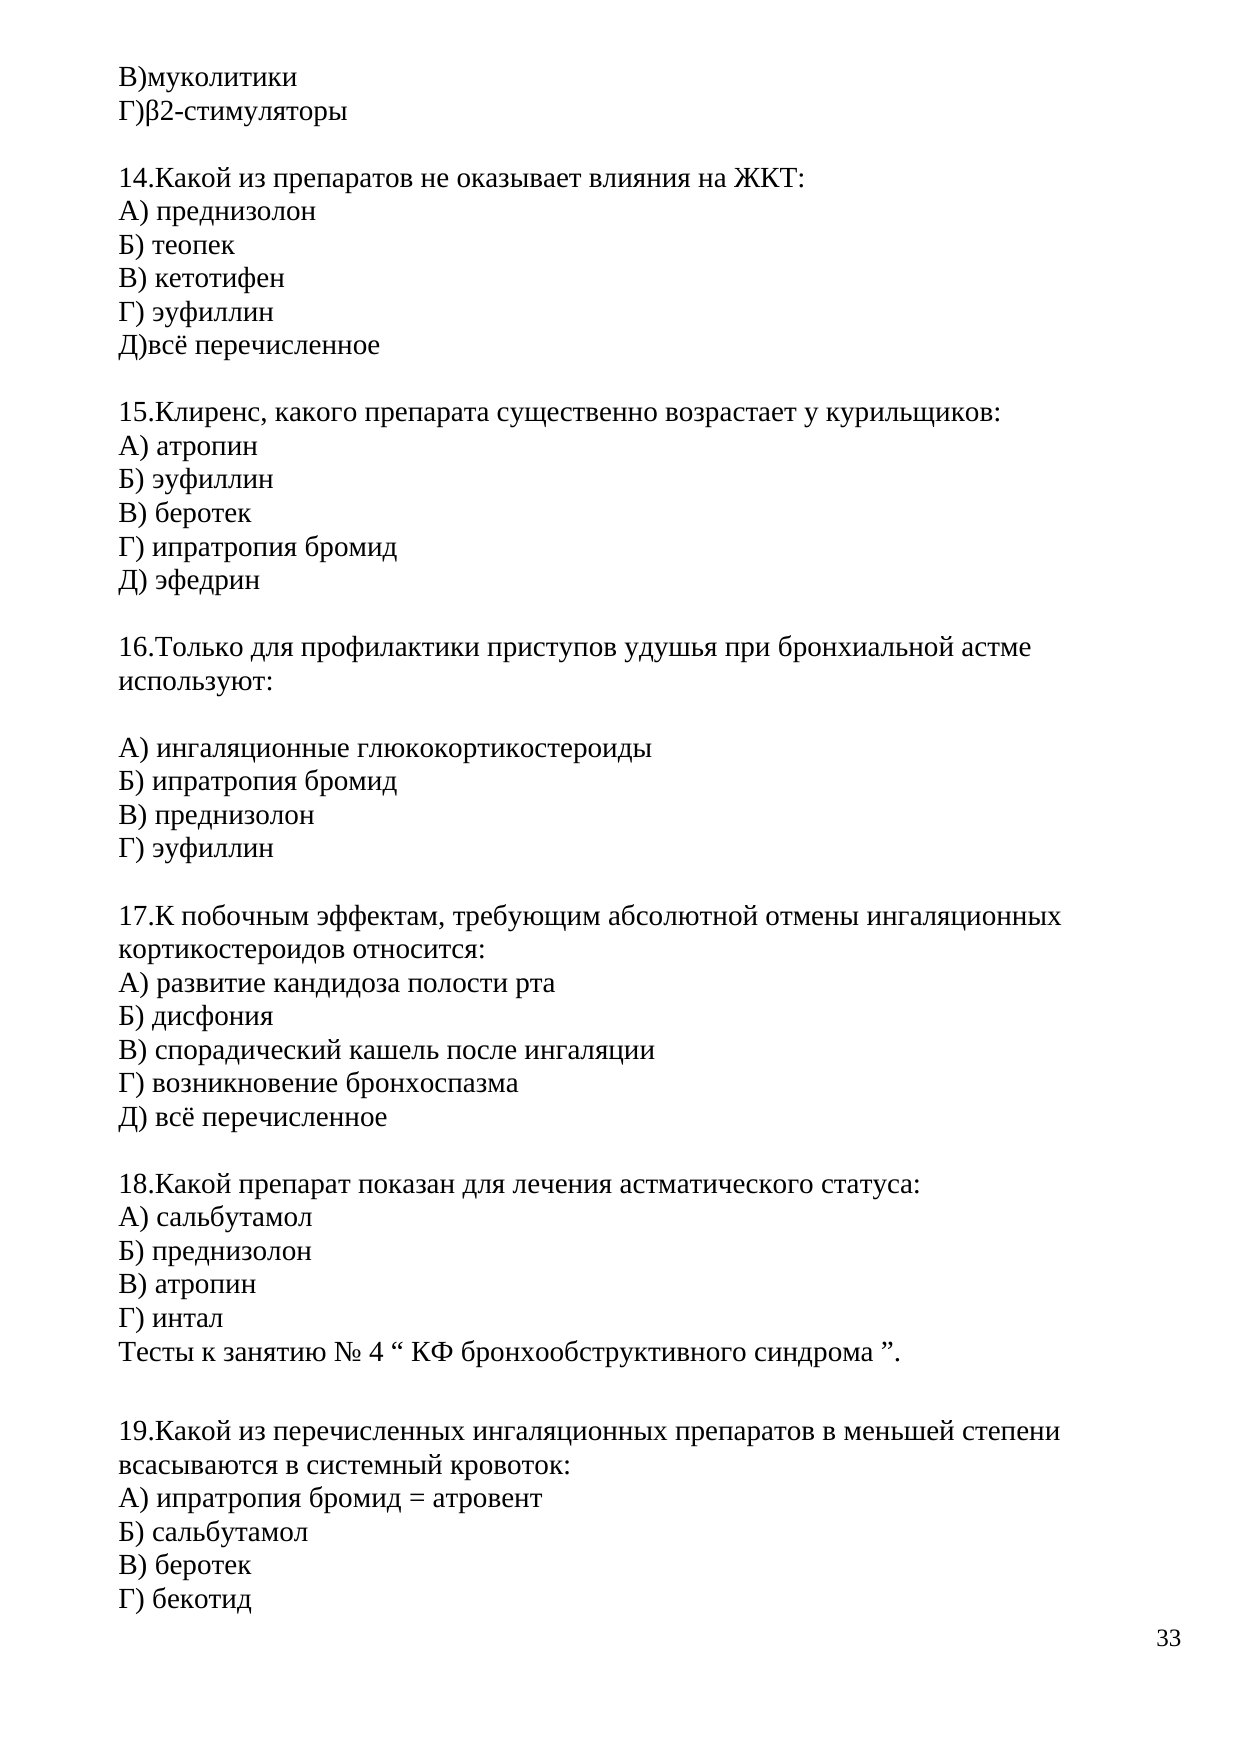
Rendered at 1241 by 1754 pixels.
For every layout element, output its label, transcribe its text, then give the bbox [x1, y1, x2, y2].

text Г)β2-стимуляторы [118, 93, 1181, 126]
text Г) эуфиллин [118, 831, 1181, 864]
text В) беротек [118, 1547, 1181, 1581]
text А) ипратропия бромид = атровент [118, 1480, 1181, 1514]
text Д) эфедрин [118, 562, 1181, 596]
text Б) дисфония [118, 998, 1181, 1032]
text Б) сальбутамол [118, 1514, 1181, 1547]
text 17.К побочным эффектам, требующим абсолютной отмены ингаляционных кортикостероидов относится: [118, 898, 1181, 965]
text Г) бекотид [118, 1581, 1181, 1614]
text Г) возникновение бронхоспазма [118, 1065, 1181, 1099]
text Б) преднизолон [118, 1233, 1181, 1267]
text 19.Какой из перечисленных ингаляционных препаратов в меньшей степени всасываются в системный кровоток: [118, 1413, 1181, 1480]
text А) атропин [118, 428, 1181, 462]
text 14.Какой из препаратов не оказывает влияния на ЖКТ: [118, 160, 1181, 193]
text В)муколитики [118, 59, 1181, 93]
text Д)всё перечисленное [118, 327, 1181, 361]
text В) кетотифен [118, 260, 1181, 294]
text Г) эуфиллин [118, 294, 1181, 327]
text Г) интал [118, 1300, 1181, 1334]
text Б) ипратропия бромид [118, 763, 1181, 797]
text А) преднизолон [118, 193, 1181, 227]
text В) спорадический кашель после ингаляции [118, 1032, 1181, 1065]
text Д) всё перечисленное [118, 1099, 1181, 1132]
text А) ингаляционные глюкокортикостероиды [118, 730, 1181, 763]
text Тесты к занятию № 4 “ КФ бронхообструктивного синдрома ”. [118, 1334, 1181, 1367]
text В) беротек [118, 495, 1181, 529]
text 15.Клиренс, какого препарата существенно возрастает у курильщиков: [118, 394, 1181, 428]
text 16.Только для профилактики приступов удушья при бронхиальной астме используют: [118, 629, 1181, 696]
text В) преднизолон [118, 797, 1181, 831]
text А) сальбутамол [118, 1199, 1181, 1233]
text 18.Какой препарат показан для лечения астматического статуса: [118, 1166, 1181, 1199]
text Г) ипратропия бромид [118, 529, 1181, 562]
text В) атропин [118, 1267, 1181, 1300]
text Б) эуфиллин [118, 462, 1181, 495]
text Б) теопек [118, 227, 1181, 260]
text А) развитие кандидоза полости рта [118, 965, 1181, 998]
